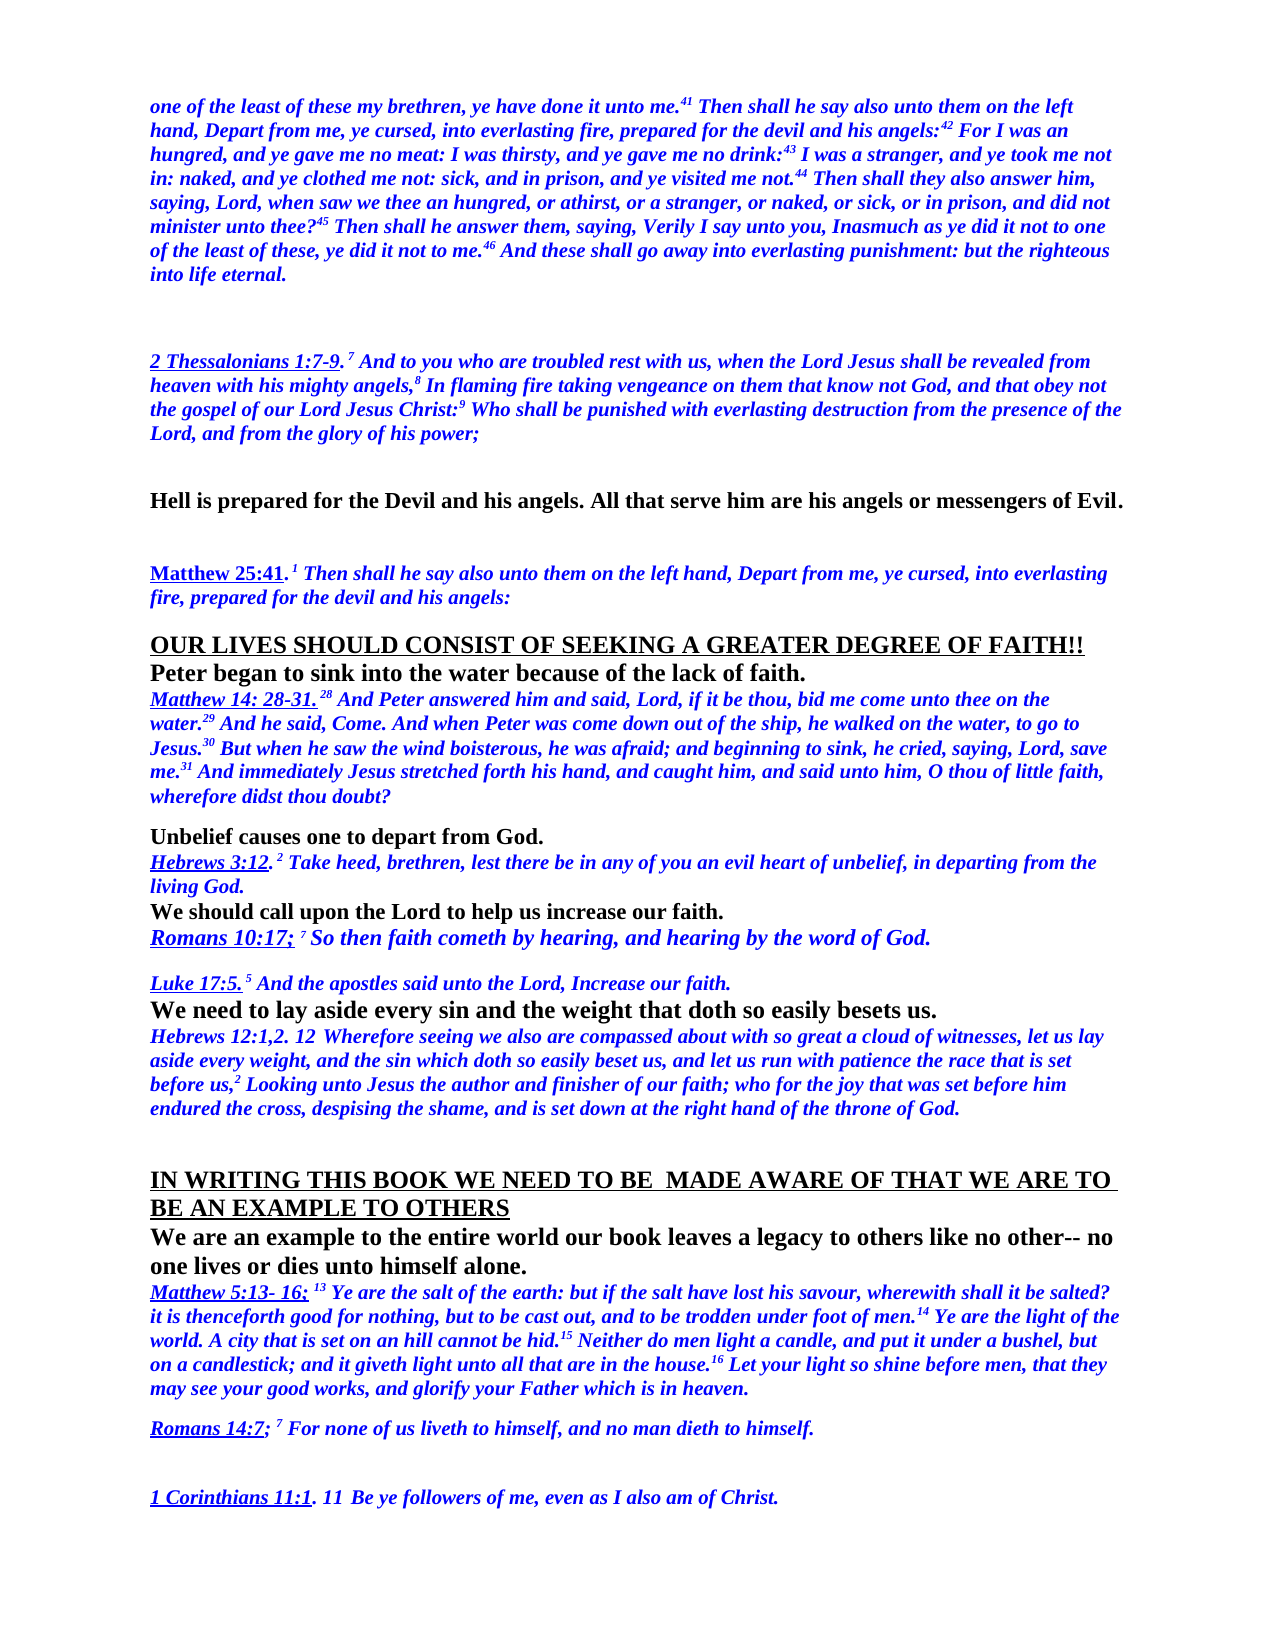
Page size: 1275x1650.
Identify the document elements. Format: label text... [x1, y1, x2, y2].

text 2 Thessalonians 1:7-9. 7 And to you who are troubled rest with us, when the Lord Jesus shall be revealed from heaven with his mighty angels,8 In flaming fire taking vengeance on them that know not God, and that obey not the gospel of our Lord Jesus Christ:9 Who shall be punished with everlasting destruction from the presence of the Lord, and from the glory of his power; [150, 349, 1125, 445]
text Hell is prepared for the Devil and his angels. All that serve him are his angels or messengers of Evil. [150, 461, 1125, 514]
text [150, 1461, 1125, 1509]
text Unbelief causes one to depart from God. Hebrews 3:12. 2 Take heed, brethren, lest there be in any of you an evil heart of unbelief, in departing from the living God. We should call upon the Lord to help us increase our faith. Romans 10:17; 7 So then faith cometh by hearing, and hearing by the word of God. [150, 823, 1125, 950]
text Romans 14:7; 7 For none of us liveth to himself, and no man dieth to himself. [150, 1416, 1125, 1440]
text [150, 94, 1125, 286]
text IN WRITING THIS BOOK WE NEED TO BE MADE AWARE OF THAT WE ARE TO BE AN EXAMPLE TO OTHERS We are an example to the entire world our book leaves a legacy to others like no other-- no one lives or dies unto himself alone. Matthew 5:13- 16; 13 Ye are the salt of the earth: but if the salt have lost his savour, wherewith shall it be salted? it is thenceforth good for nothing, but to be cast out, and to be trodden under foot of men.14 Ye are the light of the world. A city that is set on an hill cannot be hid.15 Neither do men light a candle, and put it under a bushel, but on a candlestick; and it giveth light unto all that are in the house.16 Let your light so shine before men, that they may see your good works, and glorify your Father which is in heaven. [150, 1136, 1125, 1400]
text OUR LIVES SHOULD CONSIST OF SEEKING A GREATER DEGREE OF FAITH!! Peter began to sink into the water because of the lack of faith. Matthew 14: 28-31. 28 And Peter answered him and said, Lord, if it be thou, bid me come unto thee on the water.29 And he said, Come. And when Peter was come down out of the ship, he walked on the water, to go to Jesus.30 But when he saw the wind boisterous, he was afraid; and beginning to sink, he cried, saying, Lord, save me.31 And immediately Jesus stretched forth his hand, and caught him, and said unto him, O thou of little faith, wherefore didst thou doubt? [150, 630, 1125, 808]
text Matthew 25:41. 1 Then shall he say also unto them on the left hand, Depart from me, ye cursed, into everlasting fire, prepared for the devil and his angels: [150, 534, 1125, 609]
text Luke 17:5. 5 And the apostles said unto the Lord, Increase our faith. We need to lay aside every sin and the weight that doth so easily besets us. Hebrews 12:1,2. 12 Wherefore seeing we also are compassed about with so great a cloud of witnesses, let us lay aside every weight, and the sin which doth so easily beset us, and let us run with patience the race that is set before us,2 Looking unto Jesus the author and finisher of our faith; who for the joy that was set before him endured the cross, despising the shame, and is set down at the right hand of the throne of God. [150, 971, 1125, 1120]
